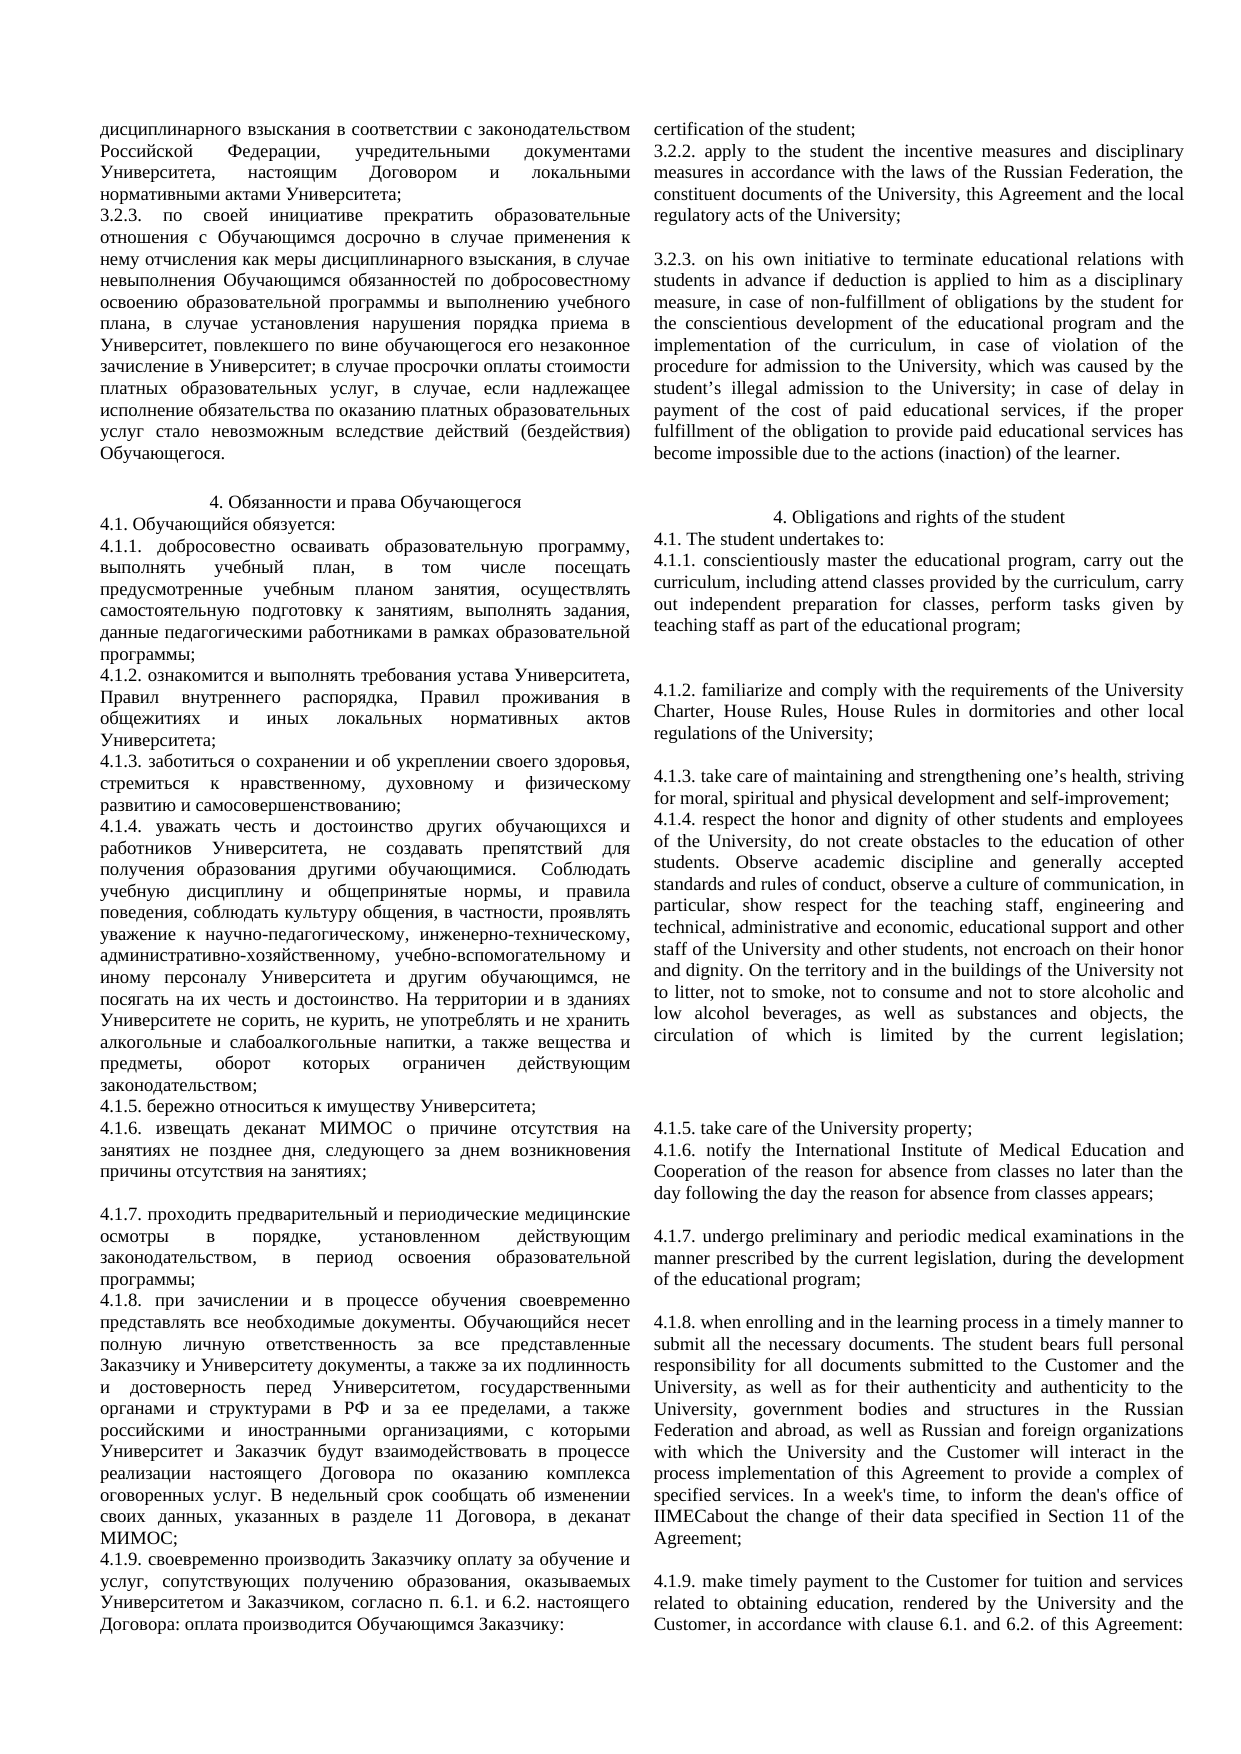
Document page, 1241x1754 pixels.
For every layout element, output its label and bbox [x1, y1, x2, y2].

table_header [642, 118, 1196, 1635]
table_header [89, 118, 642, 1635]
